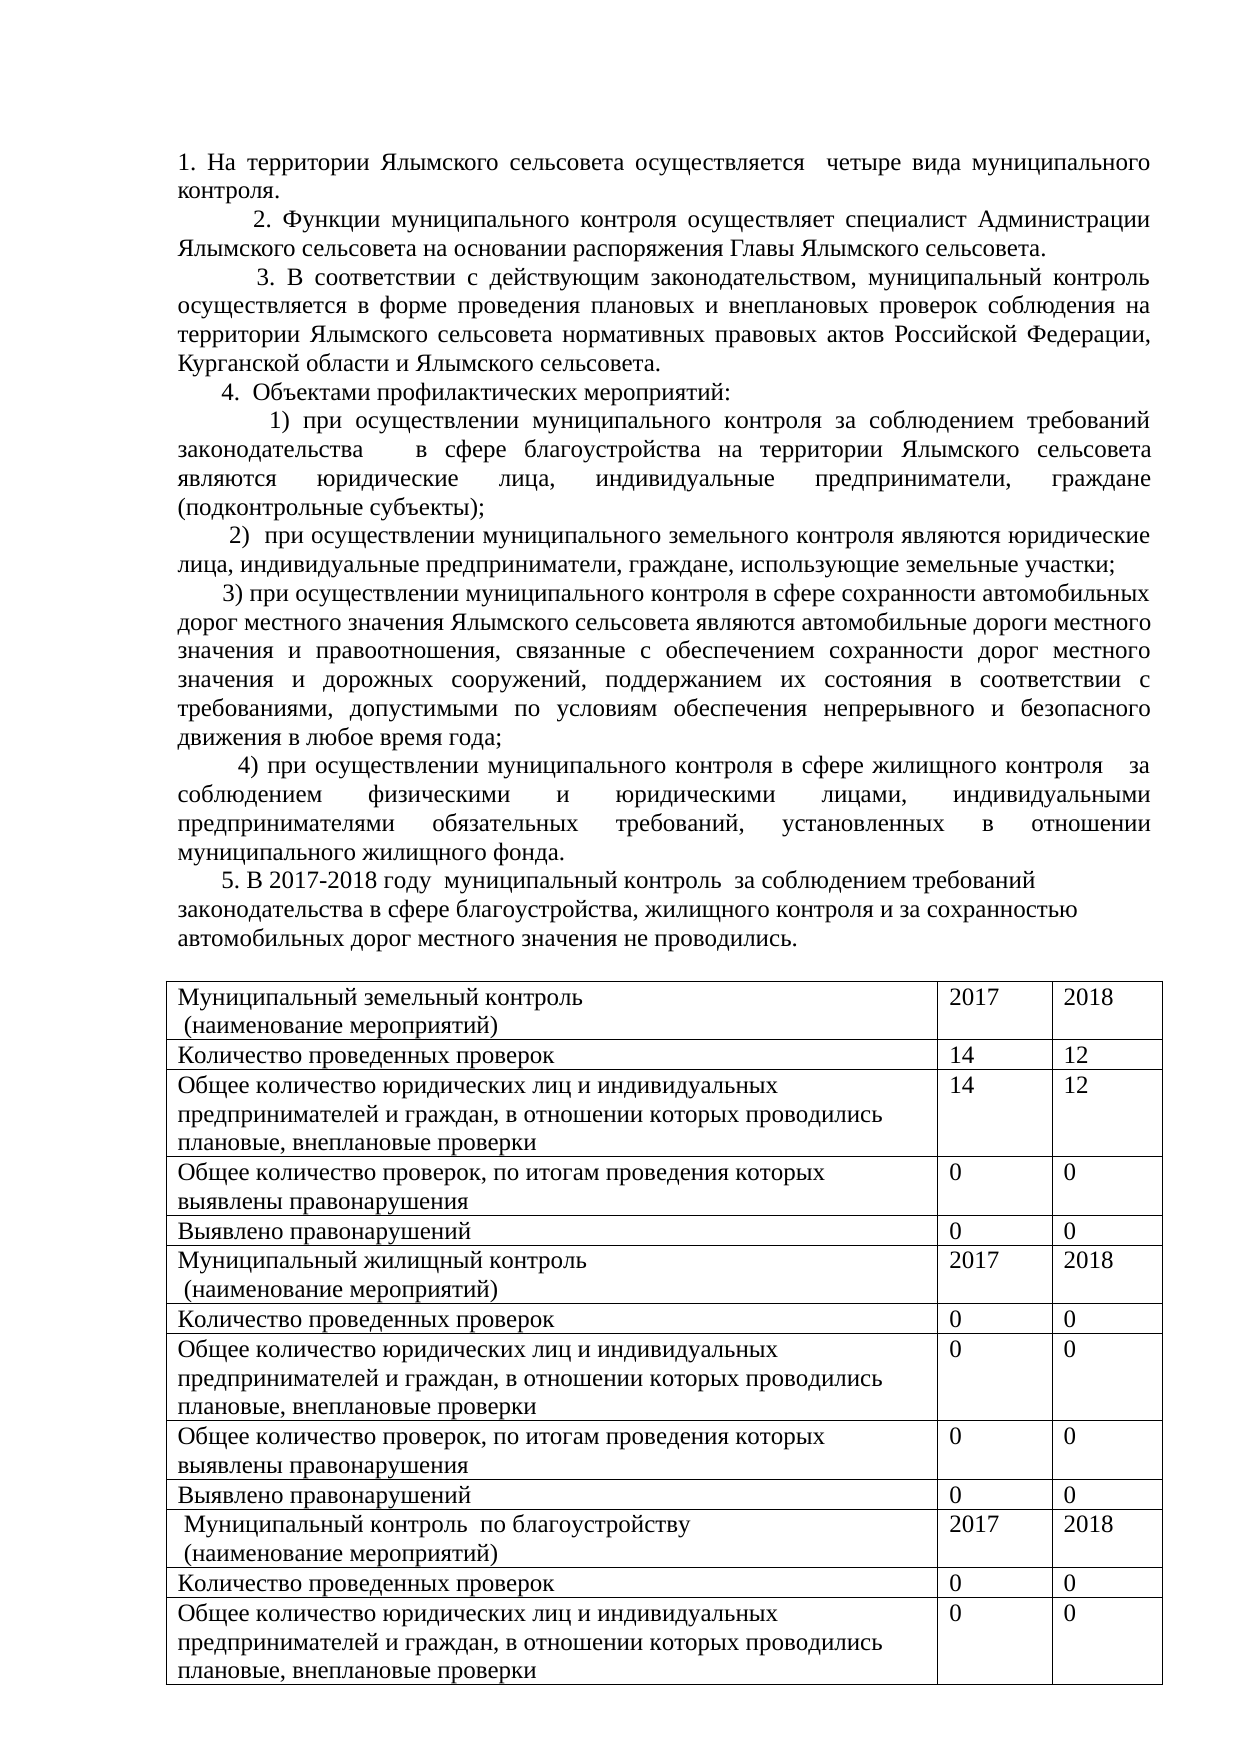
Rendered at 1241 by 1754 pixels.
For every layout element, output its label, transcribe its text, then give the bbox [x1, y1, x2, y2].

text 4. Объектами профилактических мероприятий: [177, 377, 1152, 406]
table_cell Общее количество юридических лиц и индивидуальных предпринимателей и граждан, в отношении которых проводились плановые, внеплановые проверки [167, 1334, 937, 1420]
text 4) при осуществлении муниципального контроля в сфере жилищного контроля за соблюдением физическими и юридическими лицами, индивидуальными предпринимателями обязательных требований, установленных в отношении муниципального жилищного фонда. [177, 751, 1152, 866]
table_cell 0 [1053, 1568, 1162, 1597]
table_cell 2017 [938, 1246, 1052, 1303]
table_header 2017 [938, 982, 1052, 1039]
text 2) при осуществлении муниципального земельного контроля являются юридические лица, индивидуальные предприниматели, граждане, использующие земельные участки; [177, 521, 1152, 578]
table_cell Муниципальный контроль по благоустройству (наименование мероприятий) [167, 1510, 937, 1567]
table_cell 0 [938, 1157, 1052, 1215]
table_cell 0 [1053, 1421, 1162, 1479]
table_cell 14 [938, 1040, 1052, 1069]
table_cell 0 [938, 1568, 1052, 1597]
table_header 2018 [1053, 982, 1162, 1039]
table_cell 0 [1053, 1216, 1162, 1244]
table_cell 0 [1053, 1480, 1162, 1508]
table_cell 14 [938, 1070, 1052, 1156]
text 3. В соответствии с действующим законодательством, муниципальный контроль осуществляется в форме проведения плановых и внеплановых проверок соблюдения на территории Ялымского сельсовета нормативных правовых актов Российской Федерации, Курганской области и Ялымского сельсовета. [177, 262, 1152, 377]
table_cell 0 [938, 1598, 1052, 1684]
text 3) при осуществлении муниципального контроля в сфере сохранности автомобильных дорог местного значения Ялымского сельсовета являются автомобильные дороги местного значения и правоотношения, связанные с обеспечением сохранности дорог местного значения и дорожных сооружений, поддержанием их состояния в соответствии с требованиями, допустимыми по условиям обеспечения непрерывного и безопасного движения в любое время года; [177, 578, 1152, 751]
text 1) при осуществлении муниципального контроля за соблюдением требований законодательства в сфере благоустройства на территории Ялымского сельсовета являются юридические лица, индивидуальные предприниматели, граждане (подконтрольные субъекты); [177, 406, 1152, 521]
table_cell Общее количество проверок, по итогам проведения которых выявлены правонарушения [167, 1421, 937, 1479]
table_cell 0 [1053, 1598, 1162, 1684]
table_cell 0 [938, 1480, 1052, 1508]
table_cell 0 [938, 1216, 1052, 1244]
table_cell Выявлено правонарушений [167, 1216, 937, 1244]
table_cell 0 [938, 1304, 1052, 1333]
text 5. В 2017-2018 году муниципальный контроль за соблюдением требований законодательства в сфере благоустройства, жилищного контроля и за сохранностью автомобильных дорог местного значения не проводились. [177, 866, 1152, 952]
table_cell 2017 [938, 1510, 1052, 1567]
table_cell 0 [1053, 1157, 1162, 1215]
table_cell Количество проведенных проверок [167, 1304, 937, 1333]
table_cell Общее количество проверок, по итогам проведения которых выявлены правонарушения [167, 1157, 937, 1215]
table_cell 12 [1053, 1070, 1162, 1156]
table_cell 0 [938, 1421, 1052, 1479]
table_header Муниципальный земельный контроль (наименование мероприятий) [167, 982, 937, 1039]
table_cell 0 [1053, 1334, 1162, 1420]
table_cell 0 [1053, 1304, 1162, 1333]
table_cell 12 [1053, 1040, 1162, 1069]
table_cell Количество проведенных проверок [167, 1568, 937, 1597]
text 1. На территории Ялымского сельсовета осуществляется четыре вида муниципального контроля. [177, 147, 1152, 204]
table_cell Общее количество юридических лиц и индивидуальных предпринимателей и граждан, в отношении которых проводились плановые, внеплановые проверки [167, 1598, 937, 1684]
table_cell Муниципальный жилищный контроль (наименование мероприятий) [167, 1246, 937, 1303]
table_cell Общее количество юридических лиц и индивидуальных предпринимателей и граждан, в отношении которых проводились плановые, внеплановые проверки [167, 1070, 937, 1156]
text 2. Функции муниципального контроля осуществляет специалист Администрации Ялымского сельсовета на основании распоряжения Главы Ялымского сельсовета. [177, 204, 1152, 262]
table_cell Количество проведенных проверок [167, 1040, 937, 1069]
table_cell 0 [938, 1334, 1052, 1420]
table_cell Выявлено правонарушений [167, 1480, 937, 1508]
table_cell 2018 [1053, 1246, 1162, 1303]
table_cell 2018 [1053, 1510, 1162, 1567]
